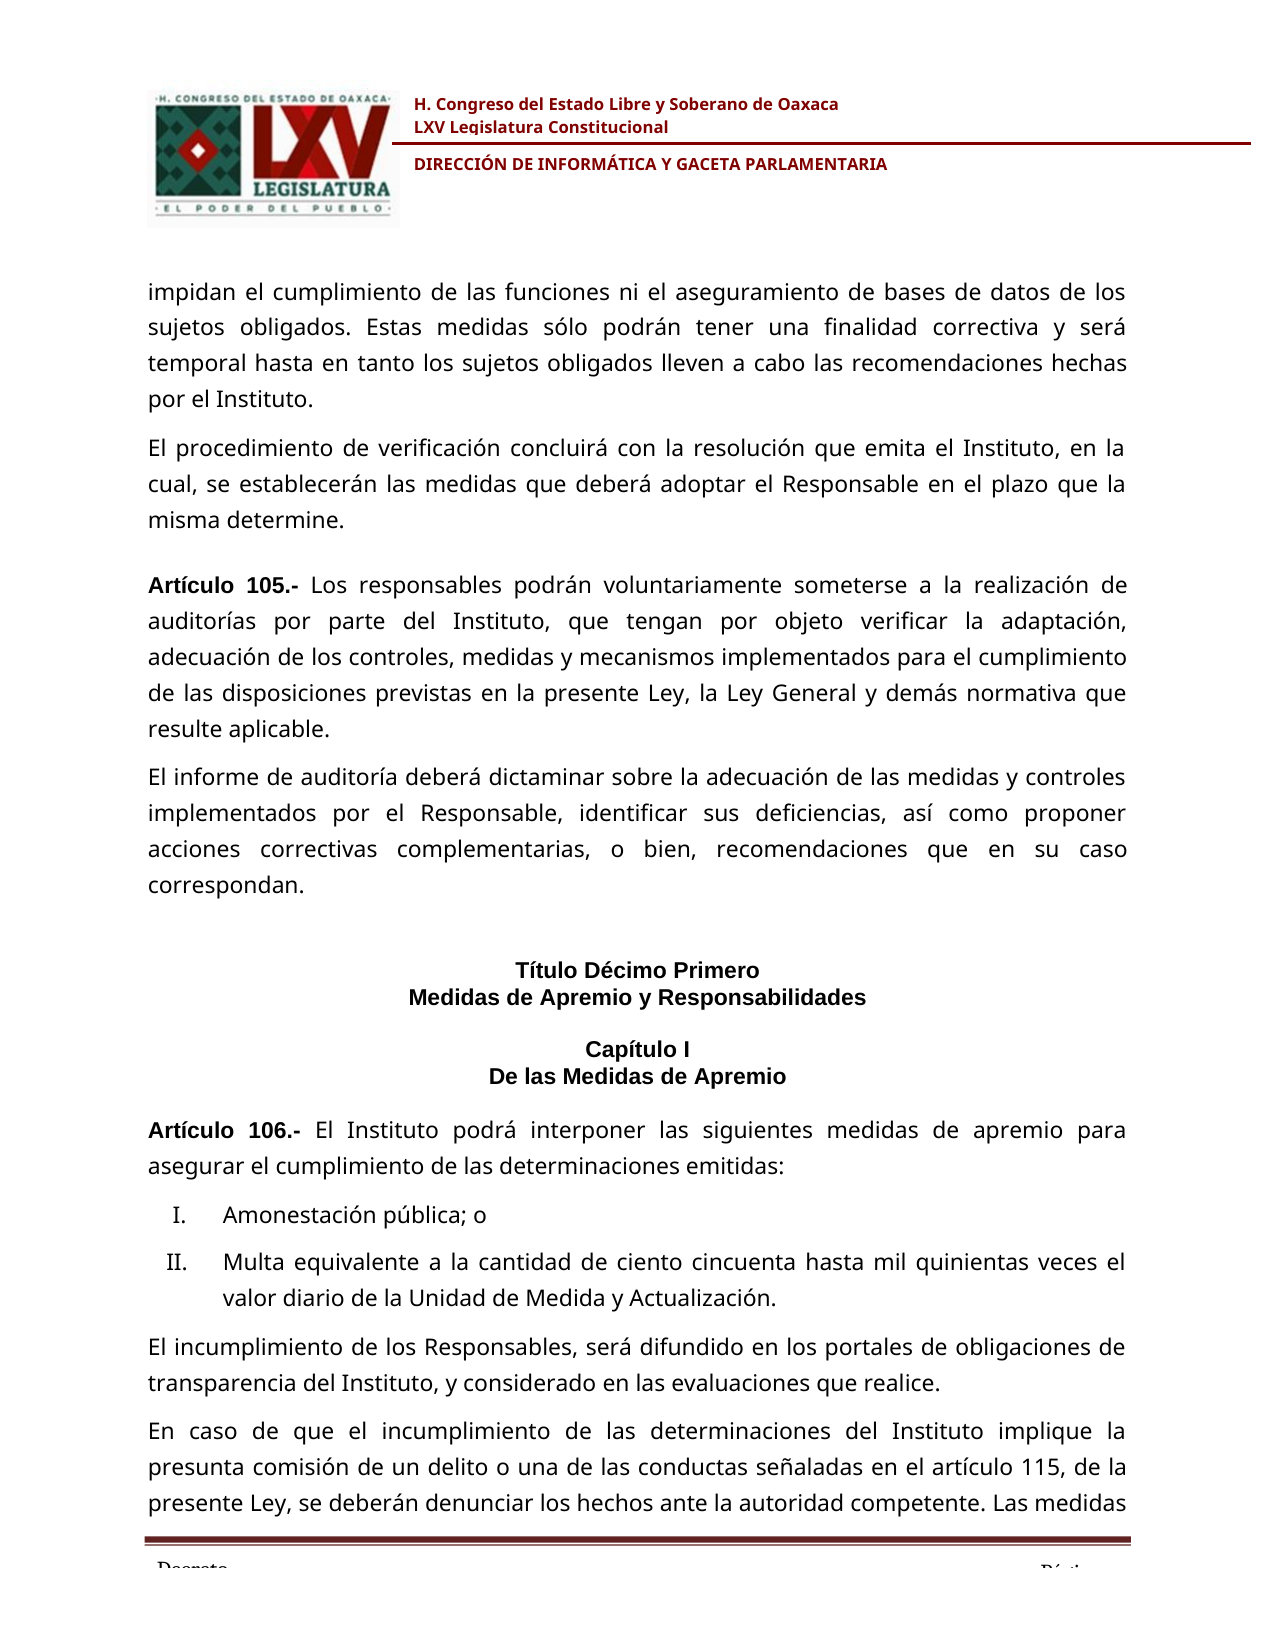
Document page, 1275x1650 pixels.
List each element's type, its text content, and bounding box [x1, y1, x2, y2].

text impidan el cumplimiento de las funciones ni el aseguramiento de bases de datos de los sujetos obligados. Estas medidas sólo podrán tener una finalidad correctiva y será temporal hasta en tanto los sujetos obligados lleven a cabo las recomendaciones hechas por el Instituto. [148, 275, 1127, 414]
picture [146, 80, 400, 228]
text De las Medidas de Apremio [147, 1063, 1127, 1089]
text Medidas de Apremio y Responsabilidades [147, 984, 1127, 1010]
text El procedimiento de verificación concluirá con la resolución que emita el Instituto, en la cual, se establecerán las medidas que deberá adoptar el Responsable en el plazo que la misma determine. [148, 432, 1127, 535]
text Artículo 105.- Los responsables podrán voluntariamente someterse a la realización de auditorías por parte del Instituto, que tengan por objeto verificar la adaptación, adecuación de los controles, medidas y mecanismos implementados para el cumplimiento de las disposiciones previstas en la presente Ley, la Ley General y demás normativa que resulte aplicable. [148, 569, 1128, 744]
list Amonestación pública; o [172, 1199, 1139, 1230]
subtitle Capítulo I [147, 1036, 1127, 1063]
text El incumplimiento de los Responsables, será difundido en los portales de obligaciones de transparencia del Instituto, y considerado en las evaluaciones que realice. [148, 1331, 1127, 1398]
subtitle Título Décimo Primero [147, 957, 1127, 984]
text Artículo 106.- El Instituto podrá interponer las siguientes medidas de apremio para asegurar el cumplimiento de las determinaciones emitidas: [148, 1114, 1127, 1181]
text El informe de auditoría deberá dictaminar sobre la adecuación de las medidas y controles implementados por el Responsable, identificar sus deficiencias, así como proponer acciones correctivas complementarias, o bien, recomendaciones que en su caso correspondan. [148, 761, 1127, 900]
list Multa equivalente a la cantidad de ciento cincuenta hasta mil quinientas veces el valor diario de la Unidad de Medida y Actualización. [166, 1246, 1127, 1313]
